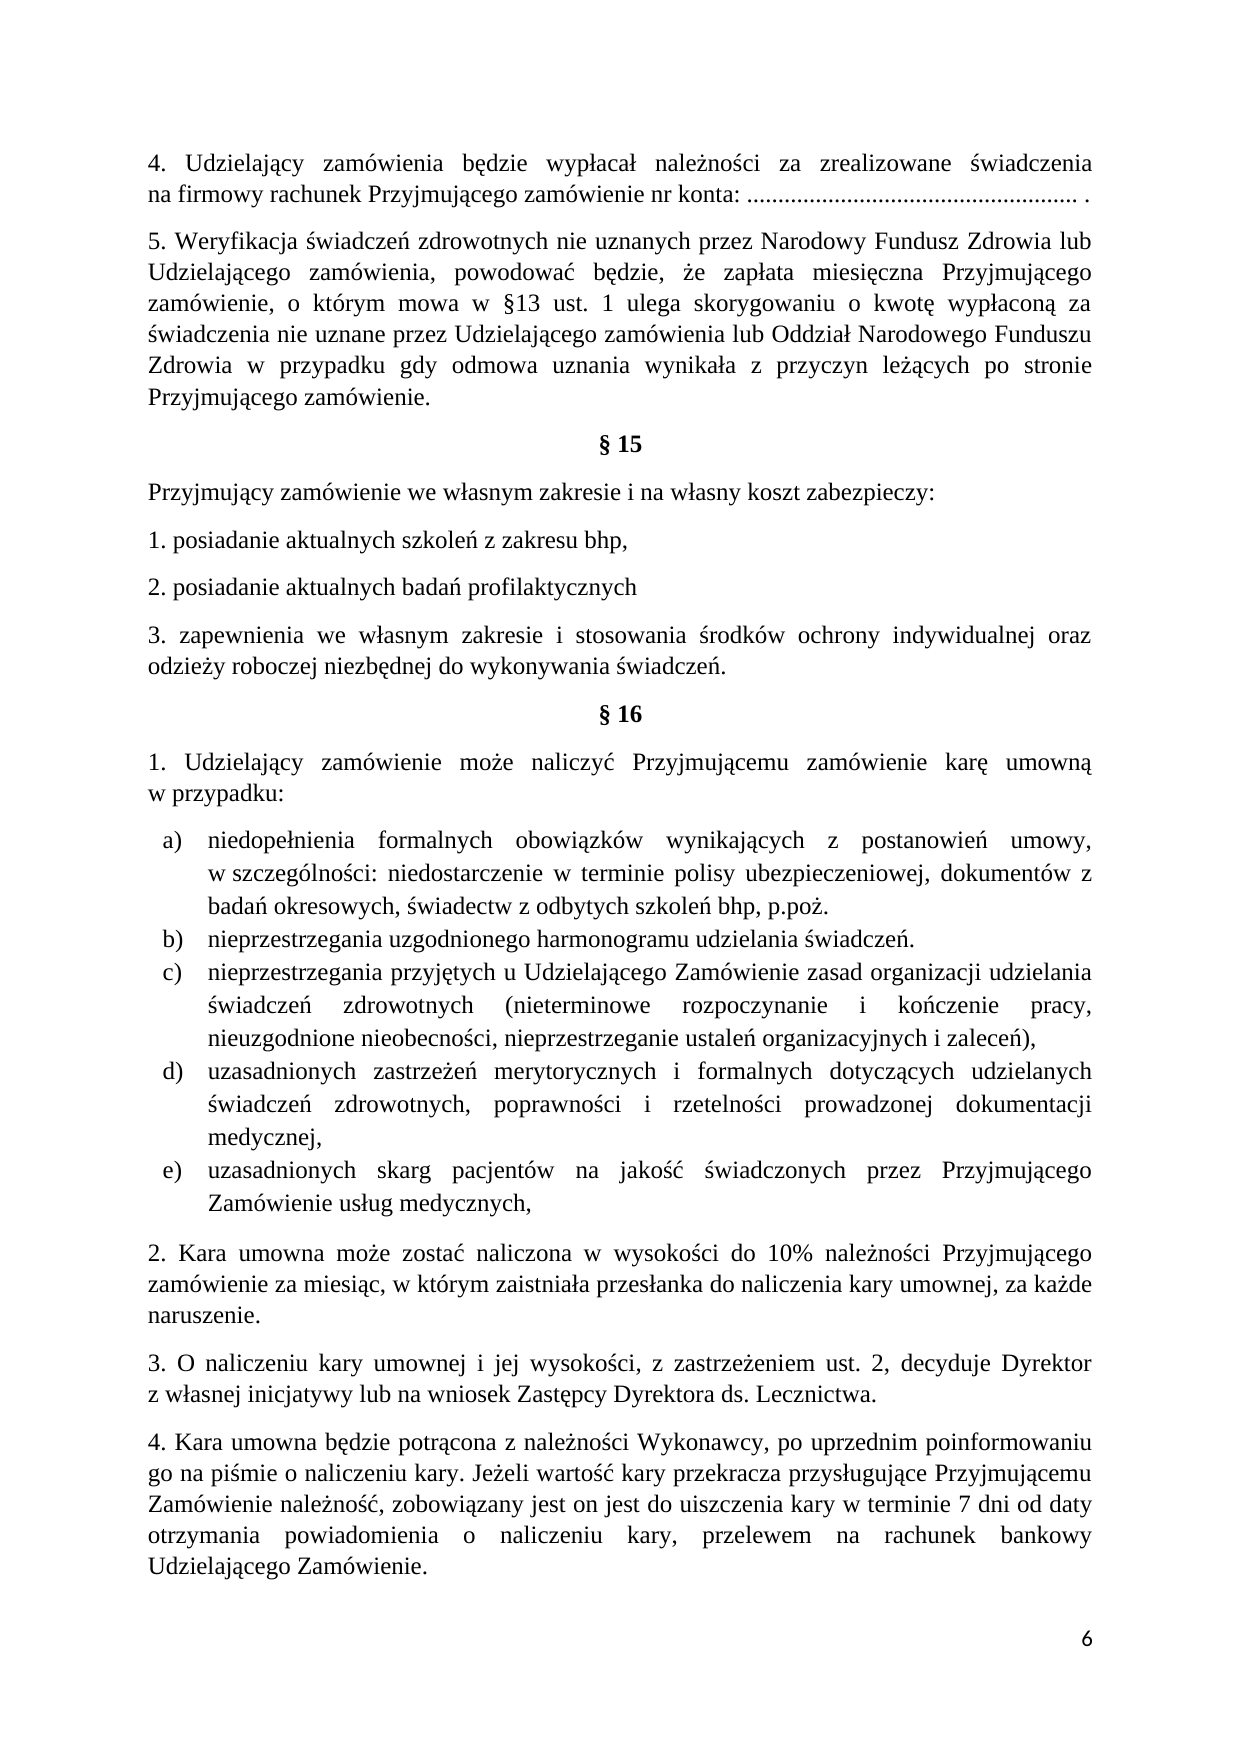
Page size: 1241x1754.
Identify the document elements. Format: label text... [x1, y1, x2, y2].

text Przyjmujący zamówienie we własnym zakresie i na własny koszt zabezpieczy: [148, 477, 1093, 506]
text 1. posiadanie aktualnych szkoleń z zakresu bhp, [148, 525, 1093, 553]
list nieprzestrzegania uzgodnionego harmonogramu udzielania świadczeń. [162, 924, 1093, 953]
text 1. Udzielający zamówienie może naliczyć Przyjmującemu zamówienie karę umowną w przypadku: [148, 747, 1093, 806]
text 3. zapewnienia we własnym zakresie i stosowania środków ochrony indywidualnej oraz odzieży roboczej niezbędnej do wykonywania świadczeń. [148, 620, 1093, 680]
text 5. Weryfikacja świadczeń zdrowotnych nie uznanych przez Narodowy Fundusz Zdrowia lub Udzielającego zamówienia, powodować będzie, że zapłata miesięczna Przyjmującego zamówienie, o którym mowa w §13 ust. 1 ulega skorygowaniu o kwotę wypłaconą za świadczenia nie uznane przez Udzielającego zamówienia lub Oddział Narodowego Funduszu Zdrowia w przypadku gdy odmowa uznania wynikała z przyczyn leżących po stronie Przyjmującego zamówienie. [148, 226, 1093, 410]
text § 15 [148, 429, 1093, 458]
text 3. O naliczeniu kary umownej i jej wysokości, z zastrzeżeniem ust. 2, decyduje Dyrektor z własnej inicjatywy lub na wniosek Zastępcy Dyrektora ds. Lecznictwa. [148, 1348, 1093, 1408]
text 4. Kara umowna będzie potrącona z należności Wykonawcy, po uprzednim poinformowaniu go na piśmie o naliczeniu kary. Jeżeli wartość kary przekracza przysługujące Przyjmującemu Zamówienie należność, zobowiązany jest on jest do uiszczenia kary w terminie 7 dni od daty otrzymania powiadomienia o naliczeniu kary, przelewem na rachunek bankowy Udzielającego Zamówienie. [148, 1427, 1093, 1580]
text § 16 [148, 699, 1093, 728]
list uzasadnionych skarg pacjentów na jakość świadczonych przez Przyjmującego Zamówienie usług medycznych, [162, 1156, 1093, 1217]
list niedopełnienia formalnych obowiązków wynikających z postanowień umowy, w szczególności: niedostarczenie w terminie polisy ubezpieczeniowej, dokumentów z badań okresowych, świadectw z odbytych szkoleń bhp, p.poż. [162, 825, 1093, 920]
text 4. Udzielający zamówienia będzie wypłacał należności za zrealizowane świadczenia na firmowy rachunek Przyjmującego zamówienie nr konta: ..................................................... . [148, 148, 1093, 207]
list uzasadnionych zastrzeżeń merytorycznych i formalnych dotyczących udzielanych świadczeń zdrowotnych, poprawności i rzetelności prowadzonej dokumentacji medycznej, [162, 1056, 1093, 1151]
list nieprzestrzegania przyjętych u Udzielającego Zamówienie zasad organizacji udzielania świadczeń zdrowotnych (nieterminowe rozpoczynanie i kończenie pracy, nieuzgodnione nieobecności, nieprzestrzeganie ustaleń organizacyjnych i zaleceń), [162, 957, 1093, 1052]
text 2. posiadanie aktualnych badań profilaktycznych [148, 572, 1093, 601]
text 2. Kara umowna może zostać naliczona w wysokości do 10% należności Przyjmującego zamówienie za miesiąc, w którym zaistniała przesłanka do naliczenia kary umownej, za każde naruszenie. [148, 1238, 1093, 1329]
